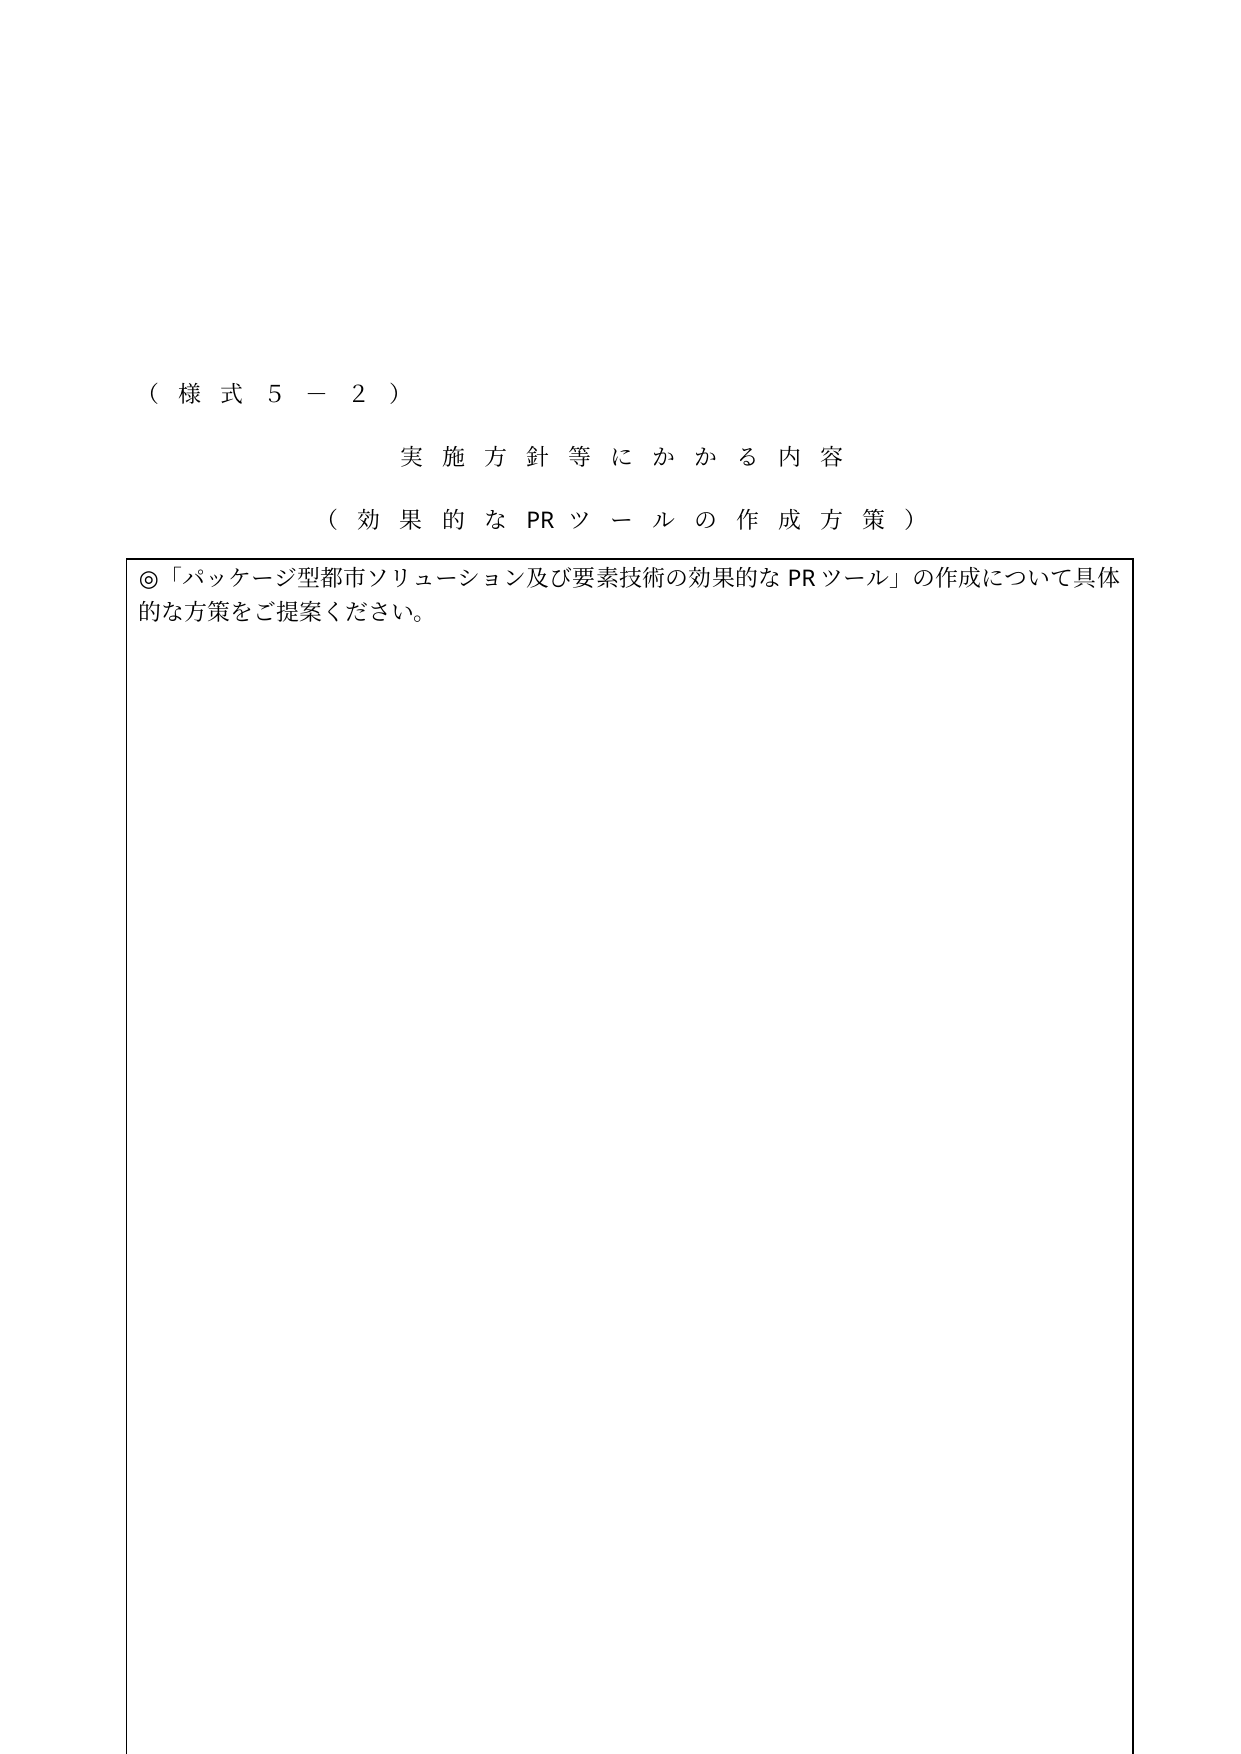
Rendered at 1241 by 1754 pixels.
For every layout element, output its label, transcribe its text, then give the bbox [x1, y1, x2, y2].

text （様式５－２） [137, 361, 1126, 424]
text 実施方針等にかかる内容 [137, 424, 1126, 487]
text （効果的なPRツールの作成方策） [137, 487, 1126, 550]
